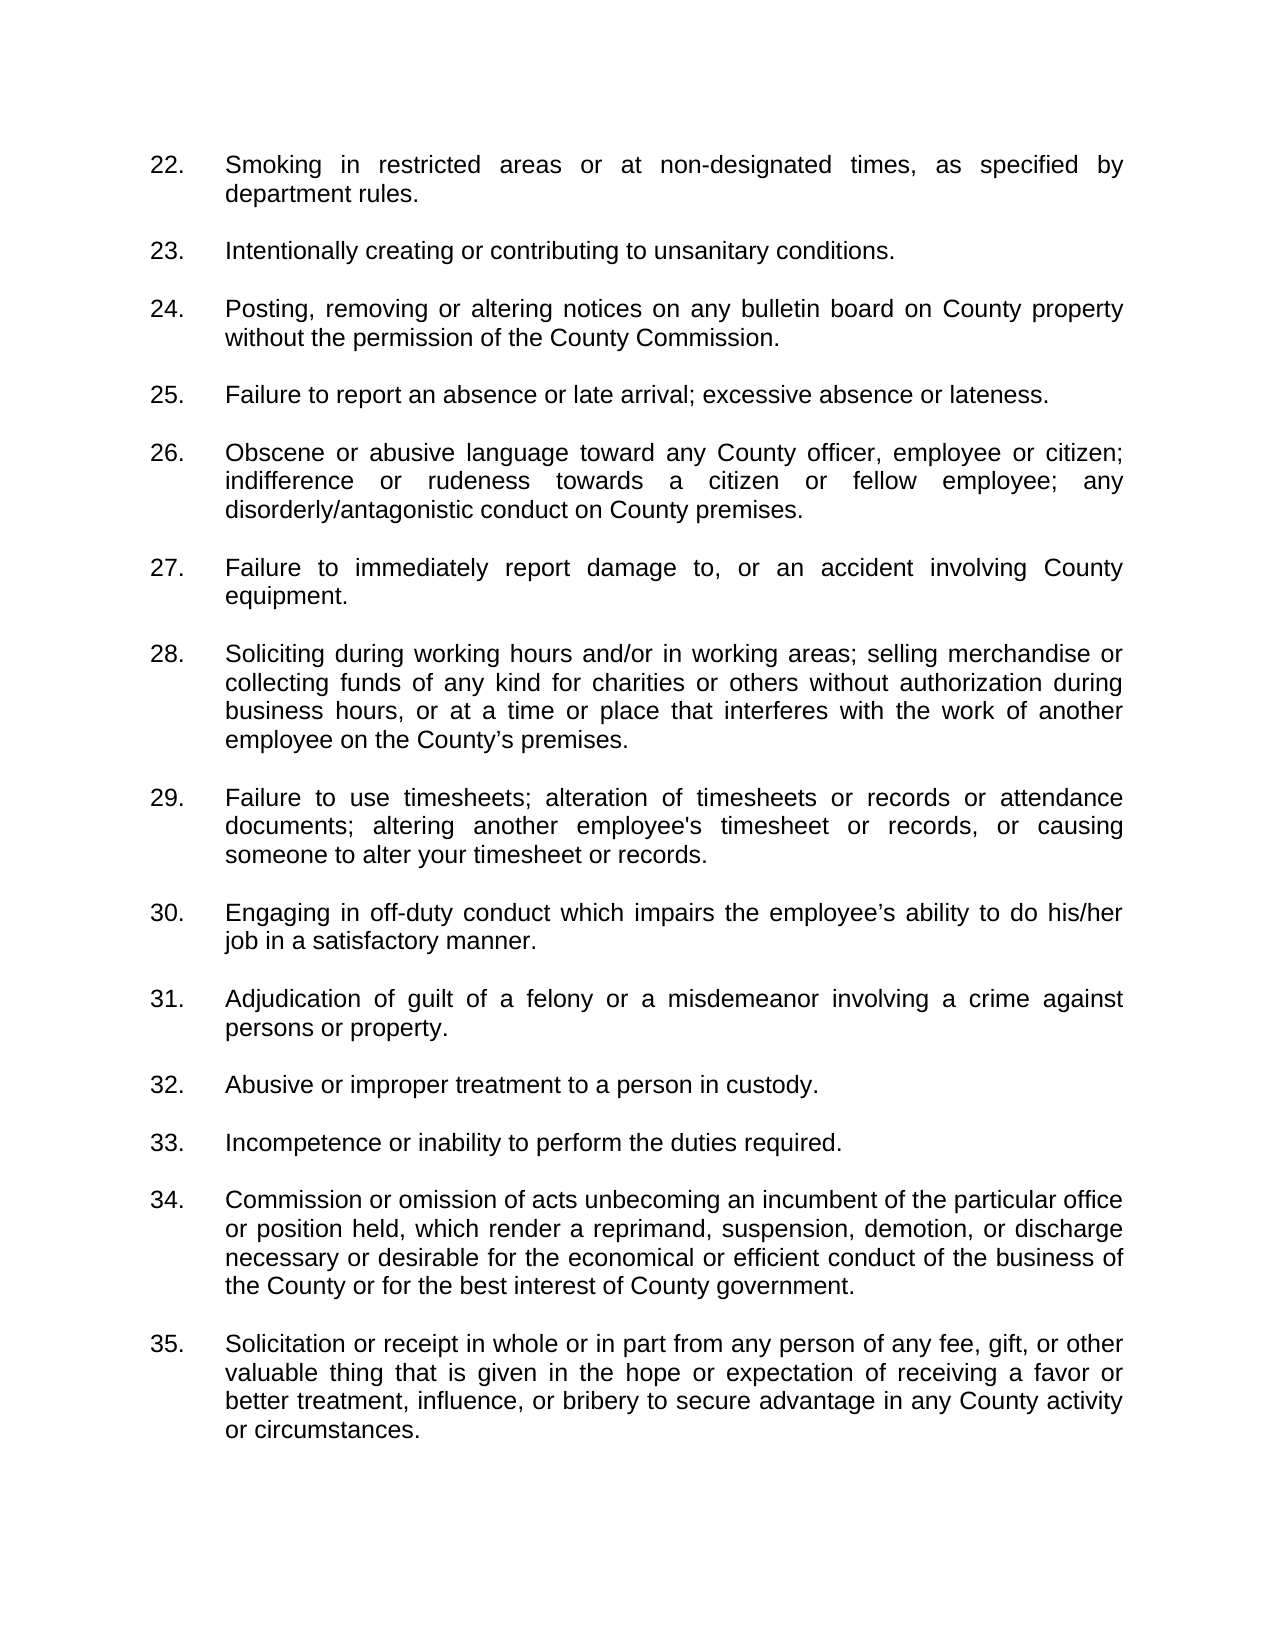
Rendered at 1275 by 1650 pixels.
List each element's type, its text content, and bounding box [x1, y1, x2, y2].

list Solicitation or receipt in whole or in part from any person of any fee, gift, or other valuable thing that is given in the hope or expectation of receiving a favor or better treatment, influence, or bribery to secure advantage in any County activity or circumstances. [150, 1329, 1125, 1444]
list Obscene or abusive language toward any County officer, employee or citizen; indifference or rudeness towards a citizen or fellow employee; any disorderly/antagonistic conduct on County premises. [150, 437, 1125, 524]
list Soliciting during working hours and/or in working areas; selling merchandise or collecting funds of any kind for charities or others without authorization during business hours, or at a time or place that interferes with the work of another employee on the County’s premises. [150, 639, 1125, 754]
list Commission or omission of acts unbecoming an incumbent of the particular office or position held, which render a reprimand, suspension, demotion, or discharge necessary or desirable for the economical or efficient conduct of the business of the County or for the best interest of County government. [150, 1185, 1125, 1300]
list Adjudication of guilt of a felony or a misdemeanor involving a crime against persons or property. [150, 984, 1125, 1041]
list Intentionally creating or contributing to unsanitary conditions. [150, 236, 1125, 265]
list Failure to immediately report damage to, or an accident involving County equipment. [150, 552, 1125, 610]
list Posting, removing or altering notices on any bulletin board on County property without the permission of the County Commission. [150, 294, 1125, 351]
list Failure to report an absence or late arrival; excessive absence or lateness. [150, 380, 1125, 409]
list Engaging in off-duty conduct which impairs the employee’s ability to do his/her job in a satisfactory manner. [150, 897, 1125, 955]
list Abusive or improper treatment to a person in custody. [150, 1070, 1125, 1099]
list Failure to use timesheets; alteration of timesheets or records or attendance documents; altering another employee's timesheet or records, or causing someone to alter your timesheet or records. [150, 782, 1125, 869]
list Incompetence or inability to perform the duties required. [150, 1127, 1125, 1156]
list Smoking in restricted areas or at non-designated times, as specified by department rules. [150, 150, 1125, 207]
